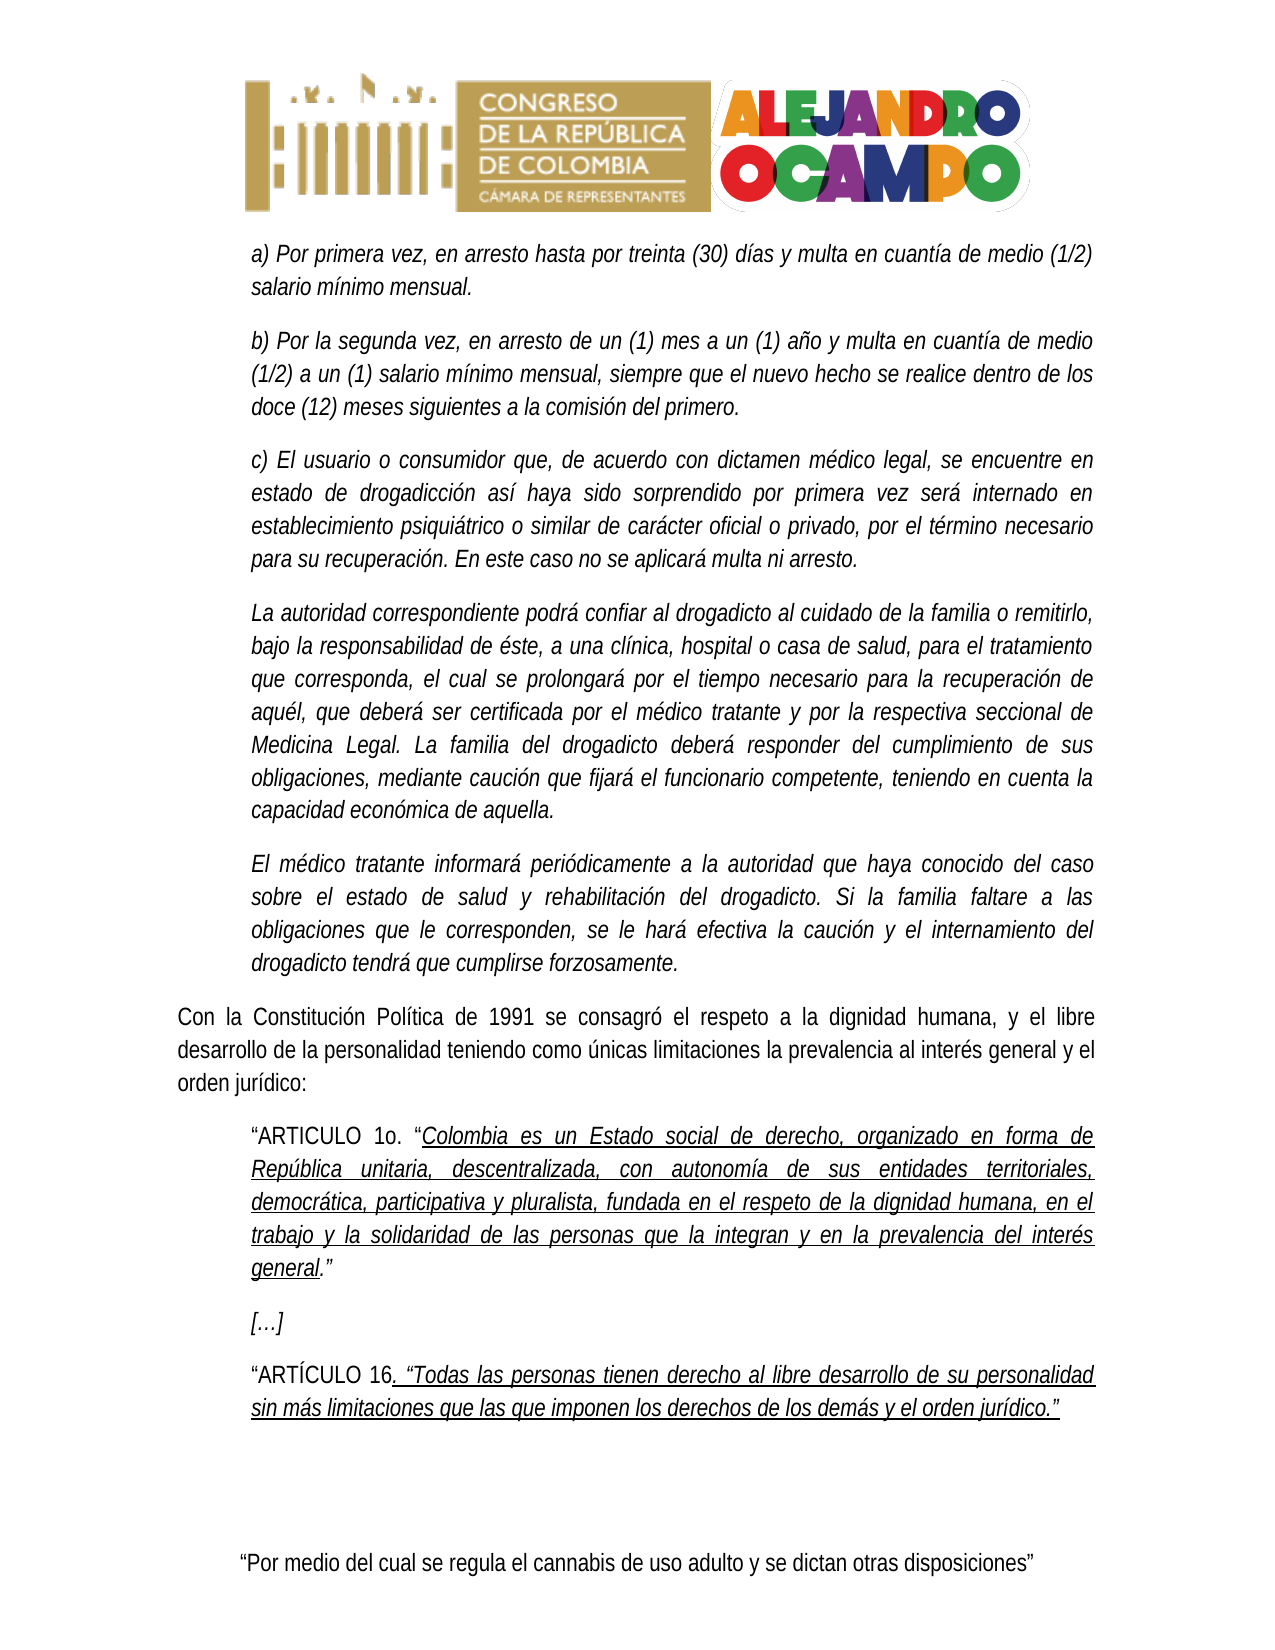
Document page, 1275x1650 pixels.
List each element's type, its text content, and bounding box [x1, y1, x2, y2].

text […] [251, 1307, 1098, 1335]
text La autoridad correspondiente podrá confiar al drogadicto al cuidado de la familia o remitirlo, bajo la responsabilidad de éste, a una clínica, hospital o casa de salud, para el tratamiento que corresponda, el cual se prolongará por el tiempo necesario para la recuperación de aquél, que deberá ser certificada por el médico tratante y por la respectiva seccional de Medicina Legal. La familia del drogadicto deberá responder del cumplimiento de sus obligaciones, mediante caución que fijará el funcionario competente, teniendo en cuenta la capacidad económica de aquella. [251, 598, 1098, 824]
text Con la Constitución Política de 1991 se consagró el respeto a la dignidad humana, y el libre desarrollo de la personalidad teniendo como únicas limitaciones la prevalencia al interés general y el orden jurídico: [177, 1002, 1098, 1096]
text c) El usuario o consumidor que, de acuerdo con dictamen médico legal, se encuentre en estado de drogadicción así haya sido sorprendido por primera vez será internado en establecimiento psiquiátrico o similar de carácter oficial o privado, por el término necesario para su recuperación. En este caso no se aplicará multa ni arresto. [251, 446, 1098, 573]
text b) Por la segunda vez, en arresto de un (1) mes a un (1) año y multa en cuantía de medio (1/2) a un (1) salario mínimo mensual, siempre que el nuevo hecho se realice dentro de los doce (12) meses siguientes a la comisión del primero. [251, 326, 1098, 420]
text “ARTÍCULO 16. “Todas las personas tienen derecho al libre desarrollo de su personalidad sin más limitaciones que las que imponen los derechos de los demás y el orden jurídico.” [251, 1361, 1098, 1422]
text a) Por primera vez, en arresto hasta por treinta (30) días y multa en cuantía de medio (1/2) salario mínimo mensual. [251, 239, 1098, 301]
picture [245, 73, 1030, 212]
text “ARTICULO 1o. “Colombia es un Estado social de derecho, organizado en forma de República unitaria, descentralizada, con autonomía de sus entidades territoriales, democrática, participativa y pluralista, fundada en el respeto de la dignidad humana, en el trabajo y la solidaridad de las personas que la integran y en la prevalencia del interés general.” [251, 1121, 1098, 1282]
text El médico tratante informará periódicamente a la autoridad que haya conocido del caso sobre el estado de salud y rehabilitación del drogadicto. Si la familia faltare a las obligaciones que le corresponden, se le hará efectiva la caución y el internamiento del drogadicto tendrá que cumplirse forzosamente. [251, 849, 1098, 977]
